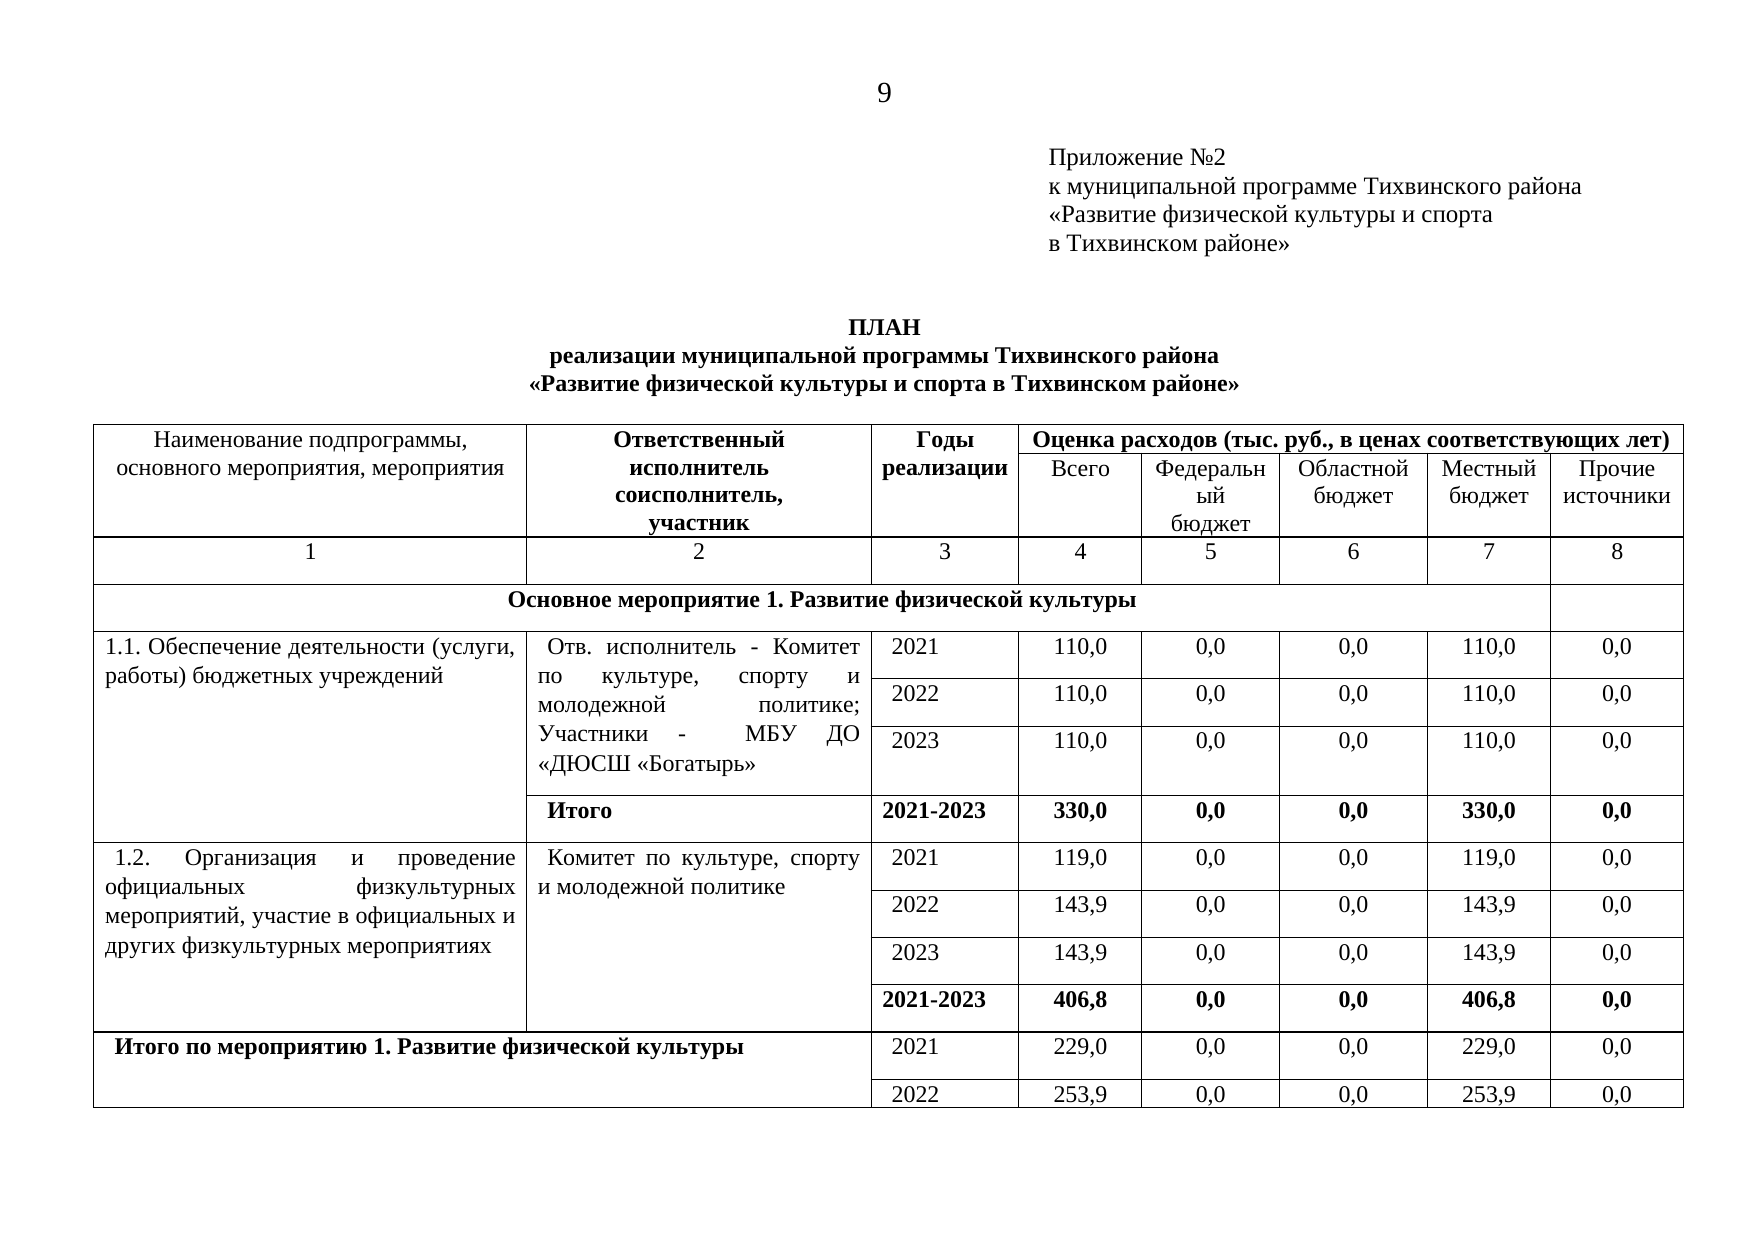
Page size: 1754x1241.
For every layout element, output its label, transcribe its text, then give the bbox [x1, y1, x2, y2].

table_cell 4 [1019, 538, 1141, 584]
table_cell 0,0 [1280, 843, 1427, 889]
table_cell 7 [1428, 538, 1550, 584]
table_cell 2021-2023 [872, 985, 1018, 1031]
table_cell 229,0 [1019, 1033, 1141, 1079]
table_cell 406,8 [1019, 985, 1141, 1031]
table_cell 6 [1280, 538, 1427, 584]
table_cell 119,0 [1428, 843, 1550, 889]
table_cell 0,0 [1551, 1033, 1683, 1079]
table_cell Основное мероприятие 1. Развитие физической культуры [94, 585, 1550, 631]
table_cell 110,0 [1428, 727, 1550, 795]
text ПЛАН [103, 313, 1665, 341]
table_cell 0,0 [1142, 632, 1279, 678]
table_cell [1551, 585, 1683, 631]
table_cell 2 [527, 538, 871, 584]
table_cell Всего [1019, 454, 1141, 536]
table_cell 0,0 [1551, 679, 1683, 726]
table_cell 253,9 [1428, 1080, 1550, 1107]
table_cell 0,0 [1551, 632, 1683, 678]
text Приложение №2 [1048, 142, 1665, 171]
table_cell Федеральный бюджет [1142, 454, 1279, 536]
table_cell 0,0 [1551, 843, 1683, 889]
table_cell 0,0 [1280, 1033, 1427, 1079]
table_cell 0,0 [1142, 796, 1279, 842]
table_cell 0,0 [1551, 985, 1683, 1031]
table_cell 253,9 [1019, 1080, 1141, 1107]
table_cell 143,9 [1428, 891, 1550, 937]
table_header Наименование подпрограммы, основного мероприятия, мероприятия [94, 425, 526, 536]
table_cell Местный бюджет [1428, 454, 1550, 536]
table_cell 2021-2023 [872, 796, 1018, 842]
table_cell 0,0 [1142, 891, 1279, 937]
table_cell 0,0 [1142, 985, 1279, 1031]
table_cell 5 [1142, 538, 1279, 584]
table_cell 1.1. Обеспечение деятельности (услуги, работы) бюджетных учреждений [94, 632, 526, 842]
table_cell 0,0 [1280, 796, 1427, 842]
table_cell Отв. исполнитель - Комитет по культуре, спорту и молодежной политике; Участники - МБУ ДО «ДЮСШ «Богатырь» [527, 632, 871, 795]
table_cell 110,0 [1428, 679, 1550, 726]
table_cell Прочие источники [1551, 454, 1683, 536]
table_cell 2022 [872, 1080, 1018, 1107]
text «Развитие физической культуры и спорта [1048, 199, 1665, 228]
table_cell 0,0 [1142, 1080, 1279, 1107]
text реализации муниципальной программы Тихвинского района [103, 341, 1665, 369]
table_cell 330,0 [1428, 796, 1550, 842]
table_cell Итого по мероприятию 1. Развитие физической культуры [94, 1033, 871, 1107]
table_cell 0,0 [1280, 727, 1427, 795]
table_cell 330,0 [1019, 796, 1141, 842]
table_cell 143,9 [1019, 938, 1141, 984]
table_cell 1 [94, 538, 526, 584]
table_cell 143,9 [1019, 891, 1141, 937]
table_header Годы реализации [872, 425, 1018, 536]
table_cell 8 [1551, 538, 1683, 584]
table_cell 229,0 [1428, 1033, 1550, 1079]
table_cell 110,0 [1019, 679, 1141, 726]
table_cell 110,0 [1428, 632, 1550, 678]
table_cell 2023 [872, 727, 1018, 795]
table_cell 2021 [872, 1033, 1018, 1079]
table_cell 0,0 [1280, 985, 1427, 1031]
table_cell 2021 [872, 843, 1018, 889]
table_cell 0,0 [1280, 891, 1427, 937]
text в Тихвинском районе» [1048, 228, 1665, 257]
text «Развитие физической культуры и спорта в Тихвинском районе» [103, 369, 1665, 396]
table_cell 0,0 [1551, 938, 1683, 984]
table_cell 0,0 [1551, 891, 1683, 937]
table_cell 406,8 [1428, 985, 1550, 1031]
table_cell 110,0 [1019, 632, 1141, 678]
table_cell 2023 [872, 938, 1018, 984]
table_cell 0,0 [1142, 727, 1279, 795]
table_cell Комитет по культуре, спорту и молодежной политике [527, 843, 871, 1031]
table_cell 143,9 [1428, 938, 1550, 984]
table_header Ответственный исполнитель соисполнитель, участник [527, 425, 871, 536]
table_cell 2021 [872, 632, 1018, 678]
table_cell 0,0 [1280, 632, 1427, 678]
table_cell Итого [527, 796, 871, 842]
table_cell 0,0 [1142, 679, 1279, 726]
table_cell 0,0 [1280, 679, 1427, 726]
table_cell 0,0 [1551, 1080, 1683, 1107]
table_cell 0,0 [1280, 938, 1427, 984]
table_cell 2022 [872, 891, 1018, 937]
table_cell 1.2. Организация и проведение официальных физкультурных мероприятий, участие в официальных и других физкультурных мероприятиях [94, 843, 526, 1031]
table_header Оценка расходов (тыс. руб., в ценах соответствующих лет) [1019, 425, 1683, 452]
table_cell 0,0 [1280, 1080, 1427, 1107]
table_cell 2022 [872, 679, 1018, 726]
table_cell 0,0 [1551, 727, 1683, 795]
table_cell Областной бюджет [1280, 454, 1427, 536]
text к муниципальной программе Тихвинского района [1048, 171, 1665, 199]
table_cell 0,0 [1142, 938, 1279, 984]
table_cell 0,0 [1142, 1033, 1279, 1079]
table_cell 3 [872, 538, 1018, 584]
table_cell 0,0 [1142, 843, 1279, 889]
table_cell 119,0 [1019, 843, 1141, 889]
table_cell 0,0 [1551, 796, 1683, 842]
table_cell 110,0 [1019, 727, 1141, 795]
